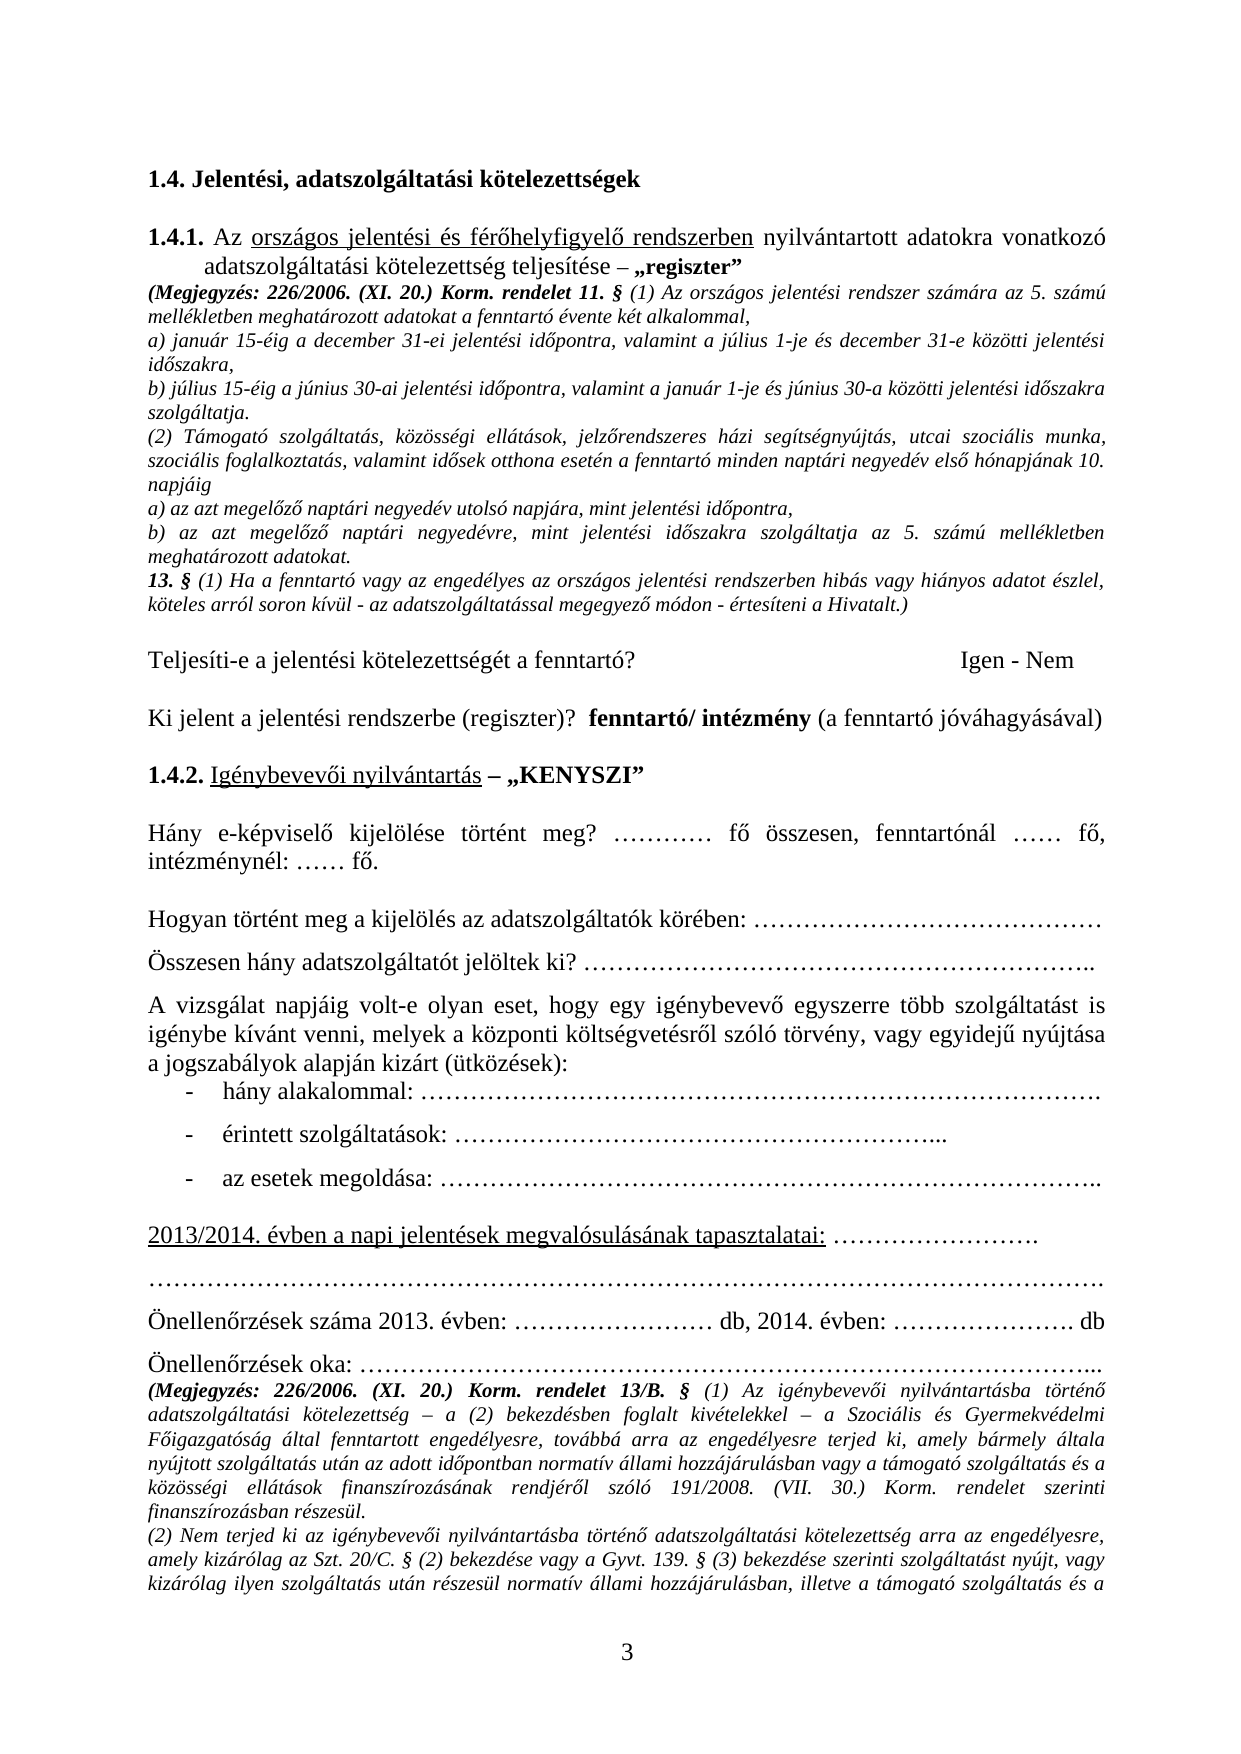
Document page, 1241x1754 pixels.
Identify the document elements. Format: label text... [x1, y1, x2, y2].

text b) az azt megelőző naptári negyedévre, mint jelentési időszakra szolgáltatja az 5. számú mellékletben meghatározott adatokat. [148, 520, 1106, 568]
text Hány e-képviselő kijelölése történt meg? ………… fő összesen, fenntartónál …… fő, intézménynél: …… fő. [148, 818, 1106, 875]
text 1.4.1. Az országos jelentési és férőhelyfigyelő rendszerben nyilvántartott adatokra vonatkozó adatszolgáltatási kötelezettség teljesítése – „regiszter” [148, 222, 1106, 279]
text b) július 15-éig a június 30-ai jelentési időpontra, valamint a január 1-je és június 30-a közötti jelentési időszakra szolgáltatja. [148, 376, 1106, 424]
text (Megjegyzés: 226/2006. (XI. 20.) Korm. rendelet 13/B. § (1) Az igénybevevői nyilvántartásba történő adatszolgáltatási kötelezettség – a (2) bekezdésben foglalt kivételekkel – a Szociális és Gyermekvédelmi Főigazgatóság által fenntartott engedélyesre, továbbá arra az engedélyesre terjed ki, amely bármely általa nyújtott szolgáltatás után az adott időpontban normatív állami hozzájárulásban vagy a támogató szolgáltatás és a közösségi ellátások finanszírozásának rendjéről szóló 191/2008. (VII. 30.) Korm. rendelet szerinti finanszírozásban részesül. [148, 1378, 1106, 1523]
text Összesen hány adatszolgáltatót jelöltek ki? …………………………………………………….. [148, 947, 1106, 976]
text Hogyan történt meg a kijelölés az adatszolgáltatók körében: …………………………………… [148, 904, 1106, 933]
text (2) Támogató szolgáltatás, közösségi ellátások, jelzőrendszeres házi segítségnyújtás, utcai szociális munka, szociális foglalkoztatás, valamint idősek otthona esetén a fenntartó minden naptári negyedév első hónapjának 10. napjáig [148, 424, 1106, 496]
text 13. § (1) Ha a fenntartó vagy az engedélyes az országos jelentési rendszerben hibás vagy hiányos adatot észlel, köteles arról soron kívül - az adatszolgáltatással megegyező módon - értesíteni a Hivatalt.) [148, 568, 1106, 616]
text Önellenőrzések oka: ……………………………………………………………………………... [148, 1349, 1106, 1378]
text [148, 1523, 1106, 1595]
list érintett szolgáltatások: …………………………………………………... [185, 1119, 1106, 1148]
text Önellenőrzések száma 2013. évben: …………………… db, 2014. évben: …………………. db [148, 1306, 1106, 1335]
text Teljesíti-e a jelentési kötelezettségét a fenntartó? Igen - Nem [148, 645, 1106, 674]
text a) január 15-éig a december 31-ei jelentési időpontra, valamint a július 1-je és december 31-e közötti jelentési időszakra, [148, 328, 1106, 376]
text ……………………………………………………………………………………………………. [148, 1263, 1106, 1292]
text 2013/2014. évben a napi jelentések megvalósulásának tapasztalatai: ……………………. [148, 1220, 1106, 1249]
text a) az azt megelőző naptári negyedév utolsó napjára, mint jelentési időpontra, [148, 496, 1106, 520]
text (Megjegyzés: 226/2006. (XI. 20.) Korm. rendelet 11. § (1) Az országos jelentési rendszer számára az 5. számú mellékletben meghatározott adatokat a fenntartó évente két alkalommal, [148, 279, 1106, 328]
text A vizsgálat napjáig volt-e olyan eset, hogy egy igénybevevő egyszerre több szolgáltatást is igénybe kívánt venni, melyek a központi költségvetésről szóló törvény, vagy egyidejű nyújtása a jogszabályok alapján kizárt (ütközések): [148, 990, 1106, 1076]
list hány alakalommal: ………………………………………………………………………. [185, 1076, 1106, 1105]
text Ki jelent a jelentési rendszerbe (regiszter)? fenntartó/ intézmény (a fenntartó jóváhagyásával) [148, 703, 1106, 731]
text 1.4. Jelentési, adatszolgáltatási kötelezettségek [148, 164, 1106, 193]
list az esetek megoldása: …………………………………………………………………….. [185, 1163, 1106, 1191]
text 1.4.2. Igénybevevői nyilvántartás – „KENYSZI” [148, 760, 1106, 789]
